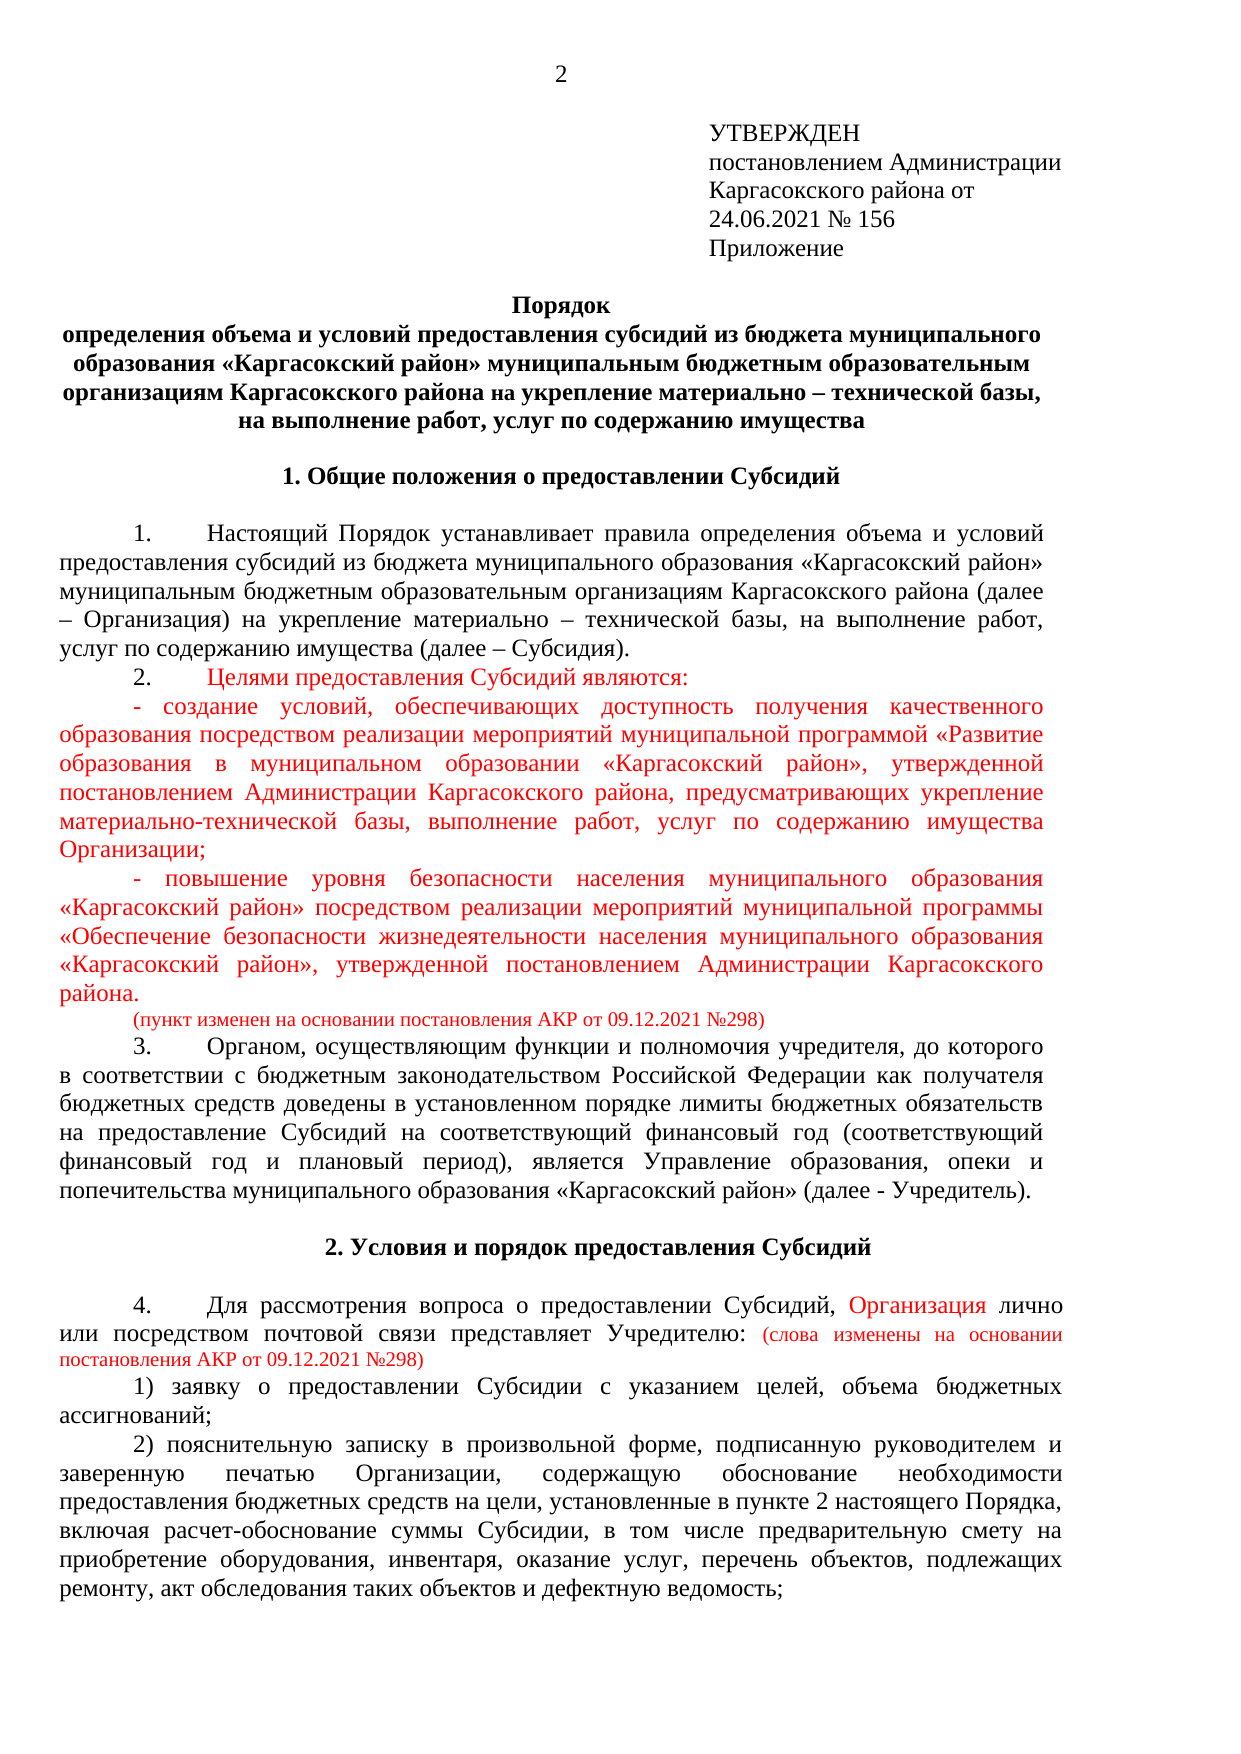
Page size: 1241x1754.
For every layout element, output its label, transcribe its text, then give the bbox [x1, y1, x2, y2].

text Порядок [59, 291, 1063, 319]
text 2. Условия и порядок предоставления Субсидий [59, 1232, 1063, 1261]
text УТВЕРЖДЕН [709, 118, 1063, 147]
text определения объема и условий предоставления субсидий из бюджета муниципального образования «Каргасокский район» муниципальным бюджетным образовательным организациям Каргасокского района на укрепление материально – технической базы, на выполнение работ, услуг по содержанию имущества [59, 319, 1044, 434]
text 2) пояснительную записку в произвольной форме, подписанную руководителем и заверенную печатью Организации, содержащую обоснование необходимости предоставления бюджетных средств на цели, установленные в пункте 2 настоящего Порядка, включая расчет-обоснование суммы Субсидии, в том числе предварительную смету на приобретение оборудования, инвентаря, оказание услуг, перечень объектов, подлежащих ремонту, акт обследования таких объектов и дефектную ведомость; [59, 1429, 1063, 1601]
text Приложение [709, 233, 1063, 262]
text (пункт изменен на основании постановления АКР от 09.12.2021 №298) [59, 1007, 1044, 1031]
text - создание условий, обеспечивающих доступность получения качественного образования посредством реализации мероприятий муниципальной программой «Развитие образования в муниципальном образовании «Каргасокский район», утвержденной постановлением Администрации Каргасокского района, предусматривающих укрепление материально-технической базы, выполнение работ, услуг по содержанию имущества Организации; [59, 691, 1044, 863]
text 1) заявку о предоставлении Субсидии с указанием целей, объема бюджетных ассигнований; [59, 1371, 1063, 1429]
list Органом, осуществляющим функции и полномочия учредителя, до которого в соответствии с бюджетным законодательством Российской Федерации как получателя бюджетных средств доведены в установленном порядке лимиты бюджетных обязательств на предоставление Субсидий на соответствующий финансовый год (соответствующий финансовый год и плановый период), является Управление образования, опеки и попечительства муниципального образования «Каргасокский район» (далее - Учредитель). [59, 1031, 1044, 1203]
text - повышение уровня безопасности населения муниципального образования «Каргасокский район» посредством реализации мероприятий муниципальной программы «Обеспечение безопасности жизнедеятельности населения муниципального образования «Каргасокский район», утвержденной постановлением Администрации Каргасокского района. [59, 863, 1044, 1007]
text постановлением Администрации Каргасокского района от 24.06.2021 № 156 [709, 147, 1063, 233]
list Настоящий Порядок устанавливает правила определения объема и условий предоставления субсидий из бюджета муниципального образования «Каргасокский район» муниципальным бюджетным образовательным организациям Каргасокского района (далее – Организация) на укрепление материально – технической базы, на выполнение работ, услуг по содержанию имущества (далее – Субсидия). [59, 518, 1044, 662]
list Целями предоставления Субсидий являются: [59, 662, 1044, 691]
text 1. Общие положения о предоставлении Субсидий [59, 461, 1063, 489]
list Для рассмотрения вопроса о предоставлении Субсидий, Организация лично или посредством почтовой связи представляет Учредителю: (слова изменены на основании постановления АКР от 09.12.2021 №298) [59, 1290, 1063, 1371]
